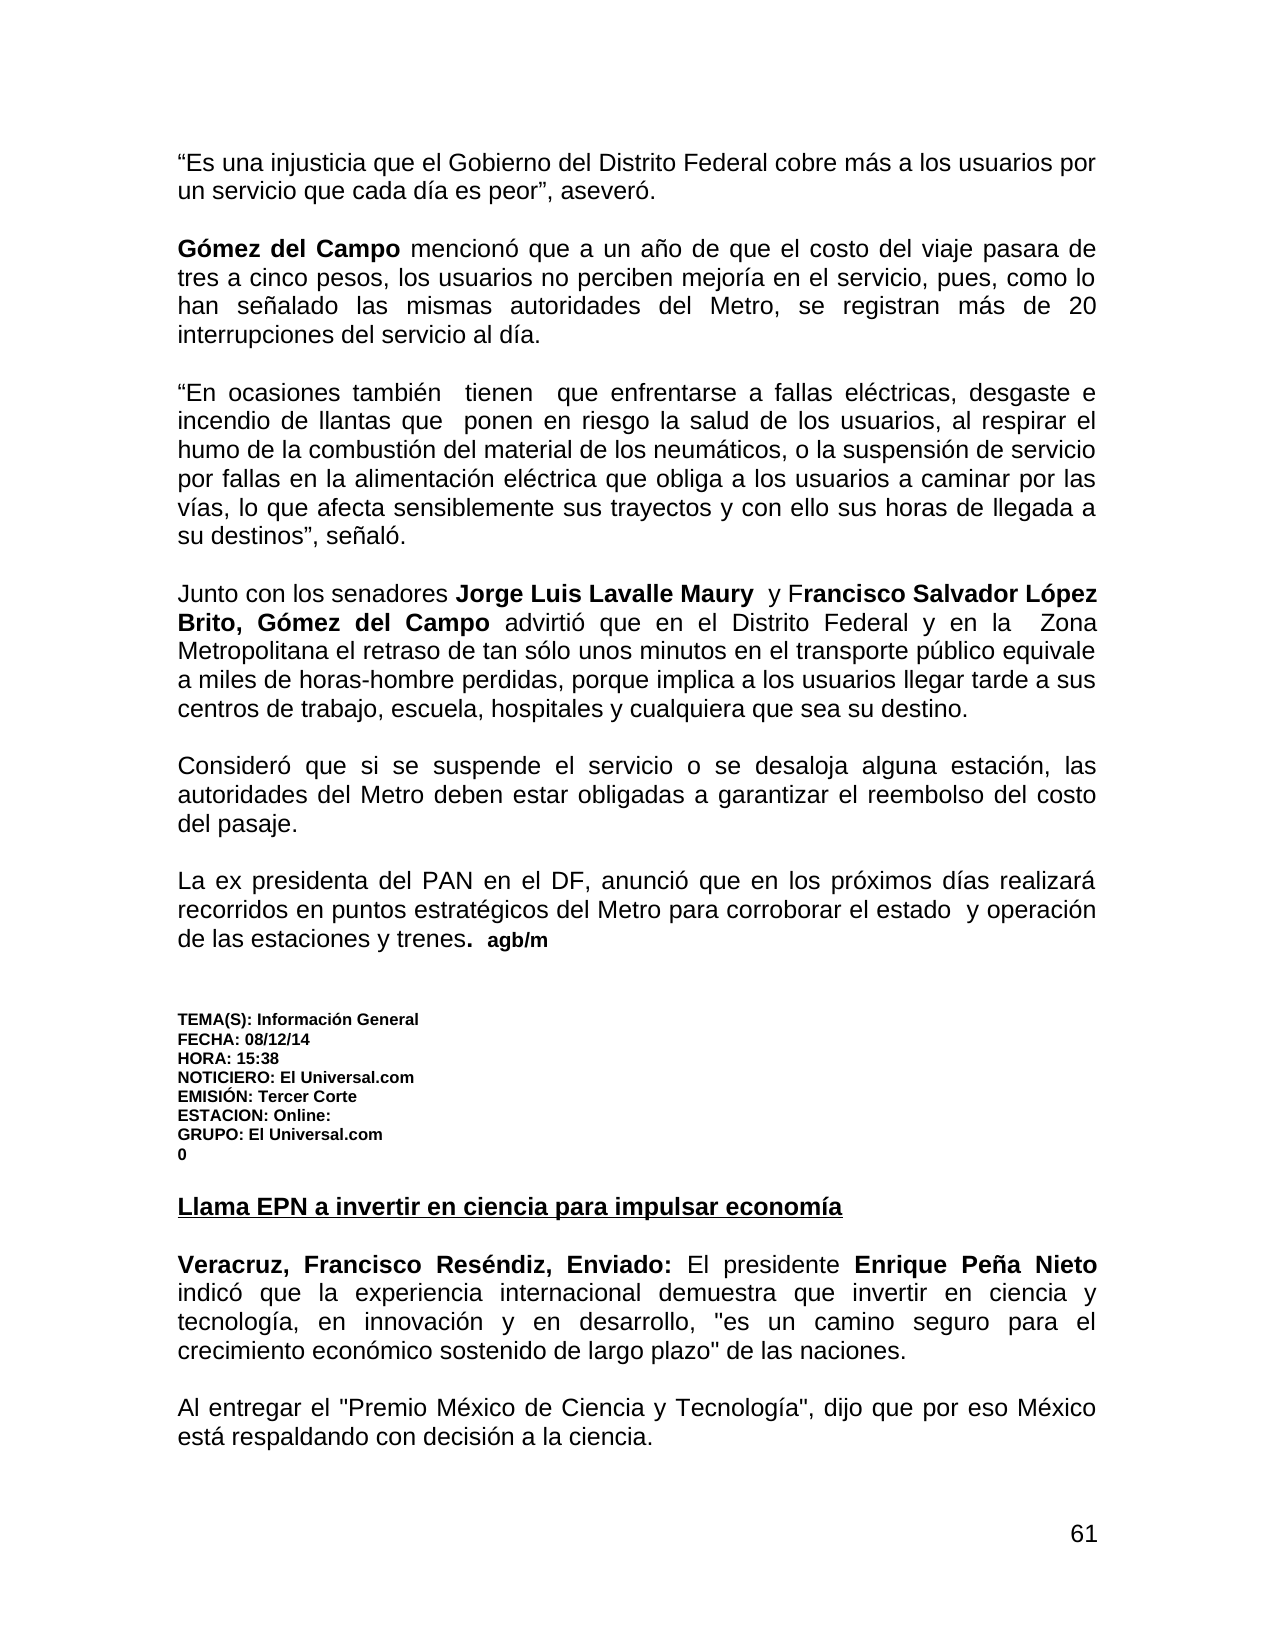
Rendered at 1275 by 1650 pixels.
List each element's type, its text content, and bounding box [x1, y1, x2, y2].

text “En ocasiones también tienen que enfrentarse a fallas eléctricas, desgaste e incendio de llantas que ponen en riesgo la salud de los usuarios, al respirar el humo de la combustión del material de los neumáticos, o la suspensión de servicio por fallas en la alimentación eléctrica que obliga a los usuarios a caminar por las vías, lo que afecta sensiblemente sus trayectos y con ello sus horas de llegada a su destinos”, señaló. [177, 378, 1098, 550]
text La ex presidenta del PAN en el DF, anunció que en los próximos días realizará recorridos en puntos estratégicos del Metro para corroborar el estado y operación de las estaciones y trenes. agb/m [177, 866, 1098, 953]
text NOTICIERO: El Universal.com [177, 1068, 1098, 1087]
text GRUPO: El Universal.com [177, 1125, 1098, 1144]
text “Es una injusticia que el Gobierno del Distrito Federal cobre más a los usuarios por un servicio que cada día es peor”, aseveró. [177, 148, 1098, 205]
text TEMA(S): Información General [177, 1010, 1098, 1029]
text Gómez del Campo mencionó que a un año de que el costo del viaje pasara de tres a cinco pesos, los usuarios no perciben mejoría en el servicio, pues, como lo han señalado las mismas autoridades del Metro, se registran más de 20 interrupciones del servicio al día. [177, 234, 1098, 349]
text Al entregar el "Premio México de Ciencia y Tecnología", dijo que por eso México está respaldando con decisión a la ciencia. [177, 1393, 1098, 1451]
text ESTACION: Online: [177, 1106, 1098, 1125]
text Junto con los senadores Jorge Luis Lavalle Maury y Francisco Salvador López Brito, Gómez del Campo advirtió que en el Distrito Federal y en la Zona Metropolitana el retraso de tan sólo unos minutos en el transporte público equivale a miles de horas-hombre perdidas, porque implica a los usuarios llegar tarde a sus centros de trabajo, escuela, hospitales y cualquiera que sea su destino. [177, 579, 1098, 723]
text 0 [177, 1144, 1098, 1163]
text Consideró que si se suspende el servicio o se desaloja alguna estación, las autoridades del Metro deben estar obligadas a garantizar el reembolso del costo del pasaje. [177, 751, 1098, 838]
text FECHA: 08/12/14 [177, 1029, 1098, 1048]
text Veracruz, Francisco Reséndiz, Enviado: El presidente Enrique Peña Nieto indicó que la experiencia internacional demuestra que invertir en ciencia y tecnología, en innovación y en desarrollo, "es un camino seguro para el crecimiento económico sostenido de largo plazo" de las naciones. [177, 1250, 1098, 1365]
text EMISIÓN: Tercer Corte [177, 1087, 1098, 1106]
text Llama EPN a invertir en ciencia para impulsar economía [177, 1192, 1098, 1221]
text HORA: 15:38 [177, 1048, 1098, 1068]
